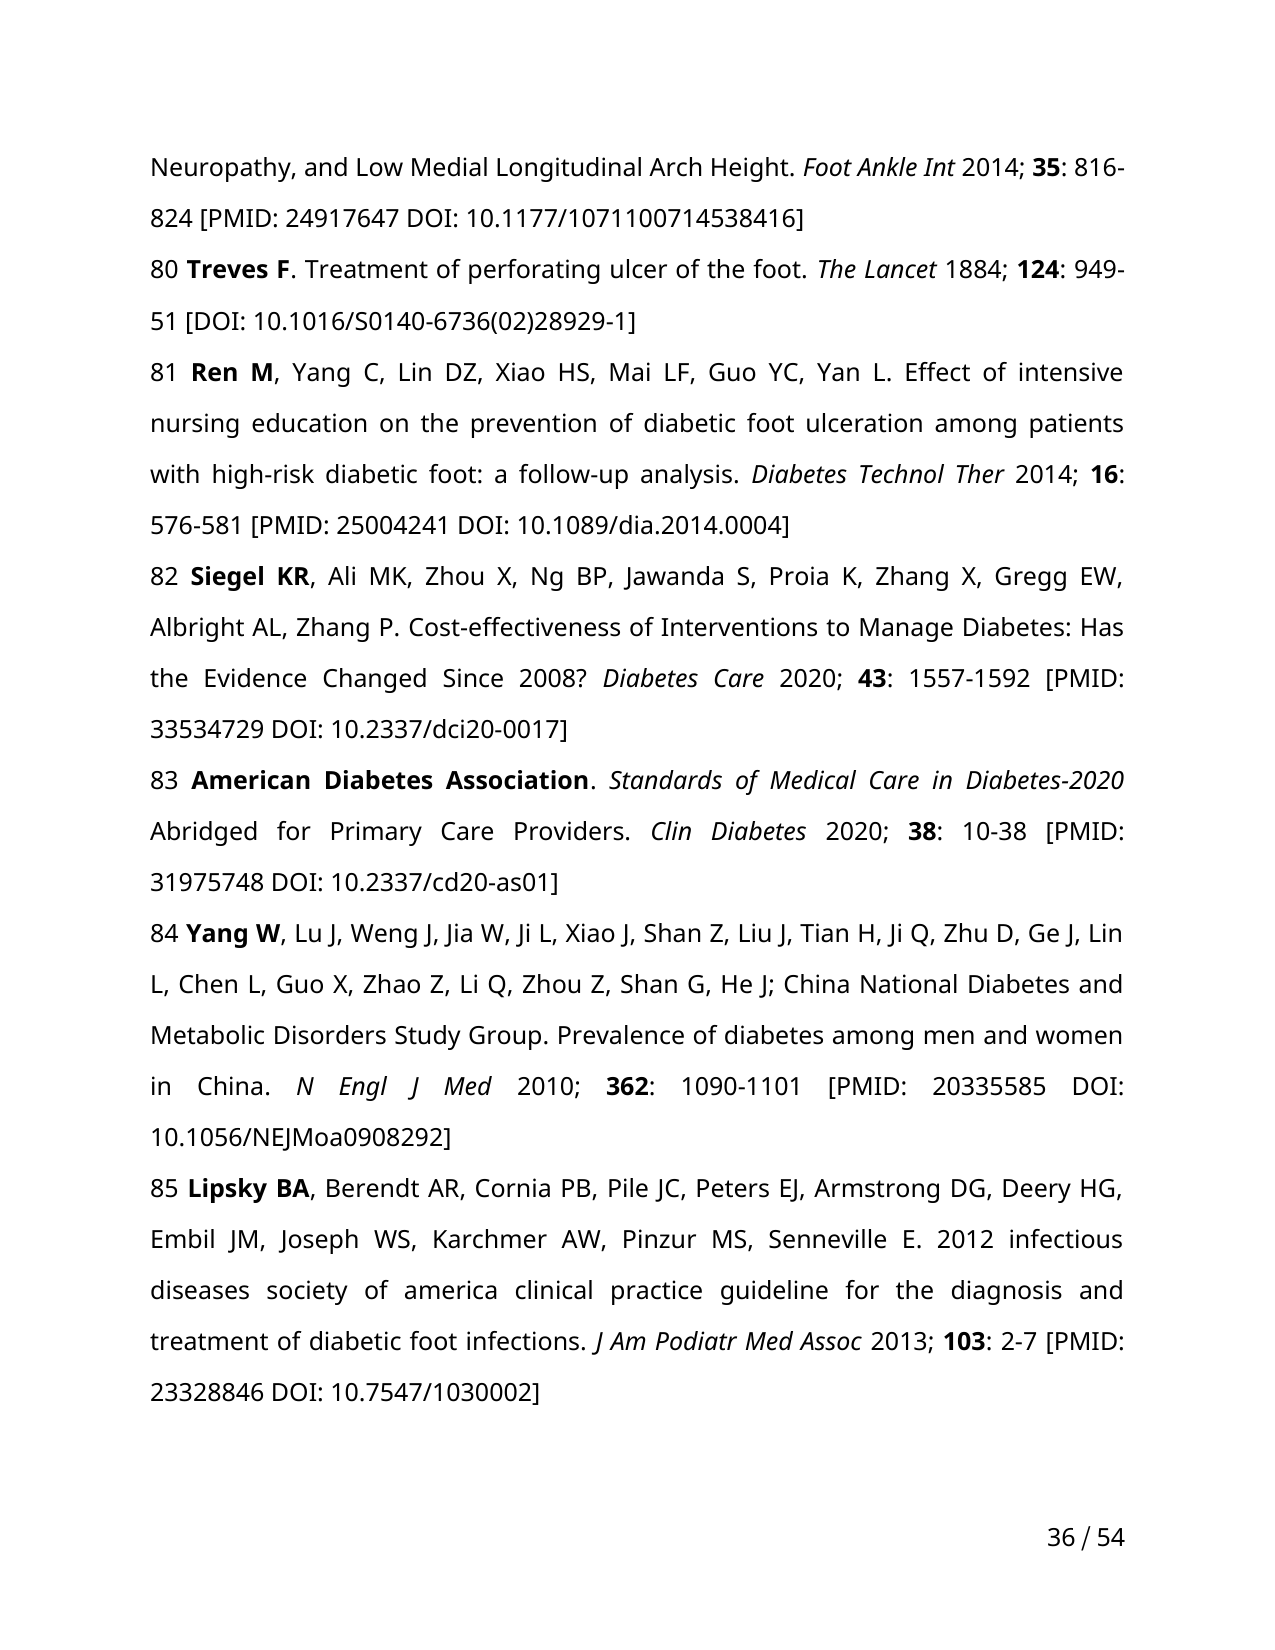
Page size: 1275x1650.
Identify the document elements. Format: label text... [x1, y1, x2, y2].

text 83 American Diabetes Association. Standards of Medical Care in Diabetes-2020 Abridged for Primary Care Providers. Clin Diabetes 2020; 38: 10-38 [PMID: 31975748 DOI: 10.2337/cd20-as01] [150, 762, 1125, 899]
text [150, 150, 1125, 235]
text 81 Ren M, Yang C, Lin DZ, Xiao HS, Mai LF, Guo YC, Yan L. Effect of intensive nursing education on the prevention of diabetic foot ulceration among patients with high-risk diabetic foot: a follow-up analysis. Diabetes Technol Ther 2014; 16: 576-581 [PMID: 25004241 DOI: 10.1089/dia.2014.0004] [150, 354, 1125, 541]
text 84 Yang W, Lu J, Weng J, Jia W, Ji L, Xiao J, Shan Z, Liu J, Tian H, Ji Q, Zhu D, Ge J, Lin L, Chen L, Guo X, Zhao Z, Li Q, Zhou Z, Shan G, He J; China National Diabetes and Metabolic Disorders Study Group. Prevalence of diabetes among men and women in China. N Engl J Med 2010; 362: 1090-1101 [PMID: 20335585 DOI: 10.1056/NEJMoa0908292] [150, 916, 1125, 1154]
text 85 Lipsky BA, Berendt AR, Cornia PB, Pile JC, Peters EJ, Armstrong DG, Deery HG, Embil JM, Joseph WS, Karchmer AW, Pinzur MS, Senneville E. 2012 infectious diseases society of america clinical practice guideline for the diagnosis and treatment of diabetic foot infections. J Am Podiatr Med Assoc 2013; 103: 2-7 [PMID: 23328846 DOI: 10.7547/1030002] [150, 1171, 1125, 1409]
text 80 Treves F. Treatment of perforating ulcer of the foot. The Lancet 1884; 124: 949-51 [DOI: 10.1016/S0140-6736(02)28929-1] [150, 252, 1125, 337]
text 82 Siegel KR, Ali MK, Zhou X, Ng BP, Jawanda S, Proia K, Zhang X, Gregg EW, Albright AL, Zhang P. Cost-effectiveness of Interventions to Manage Diabetes: Has the Evidence Changed Since 2008? Diabetes Care 2020; 43: 1557-1592 [PMID: 33534729 DOI: 10.2337/dci20-0017] [150, 558, 1125, 746]
